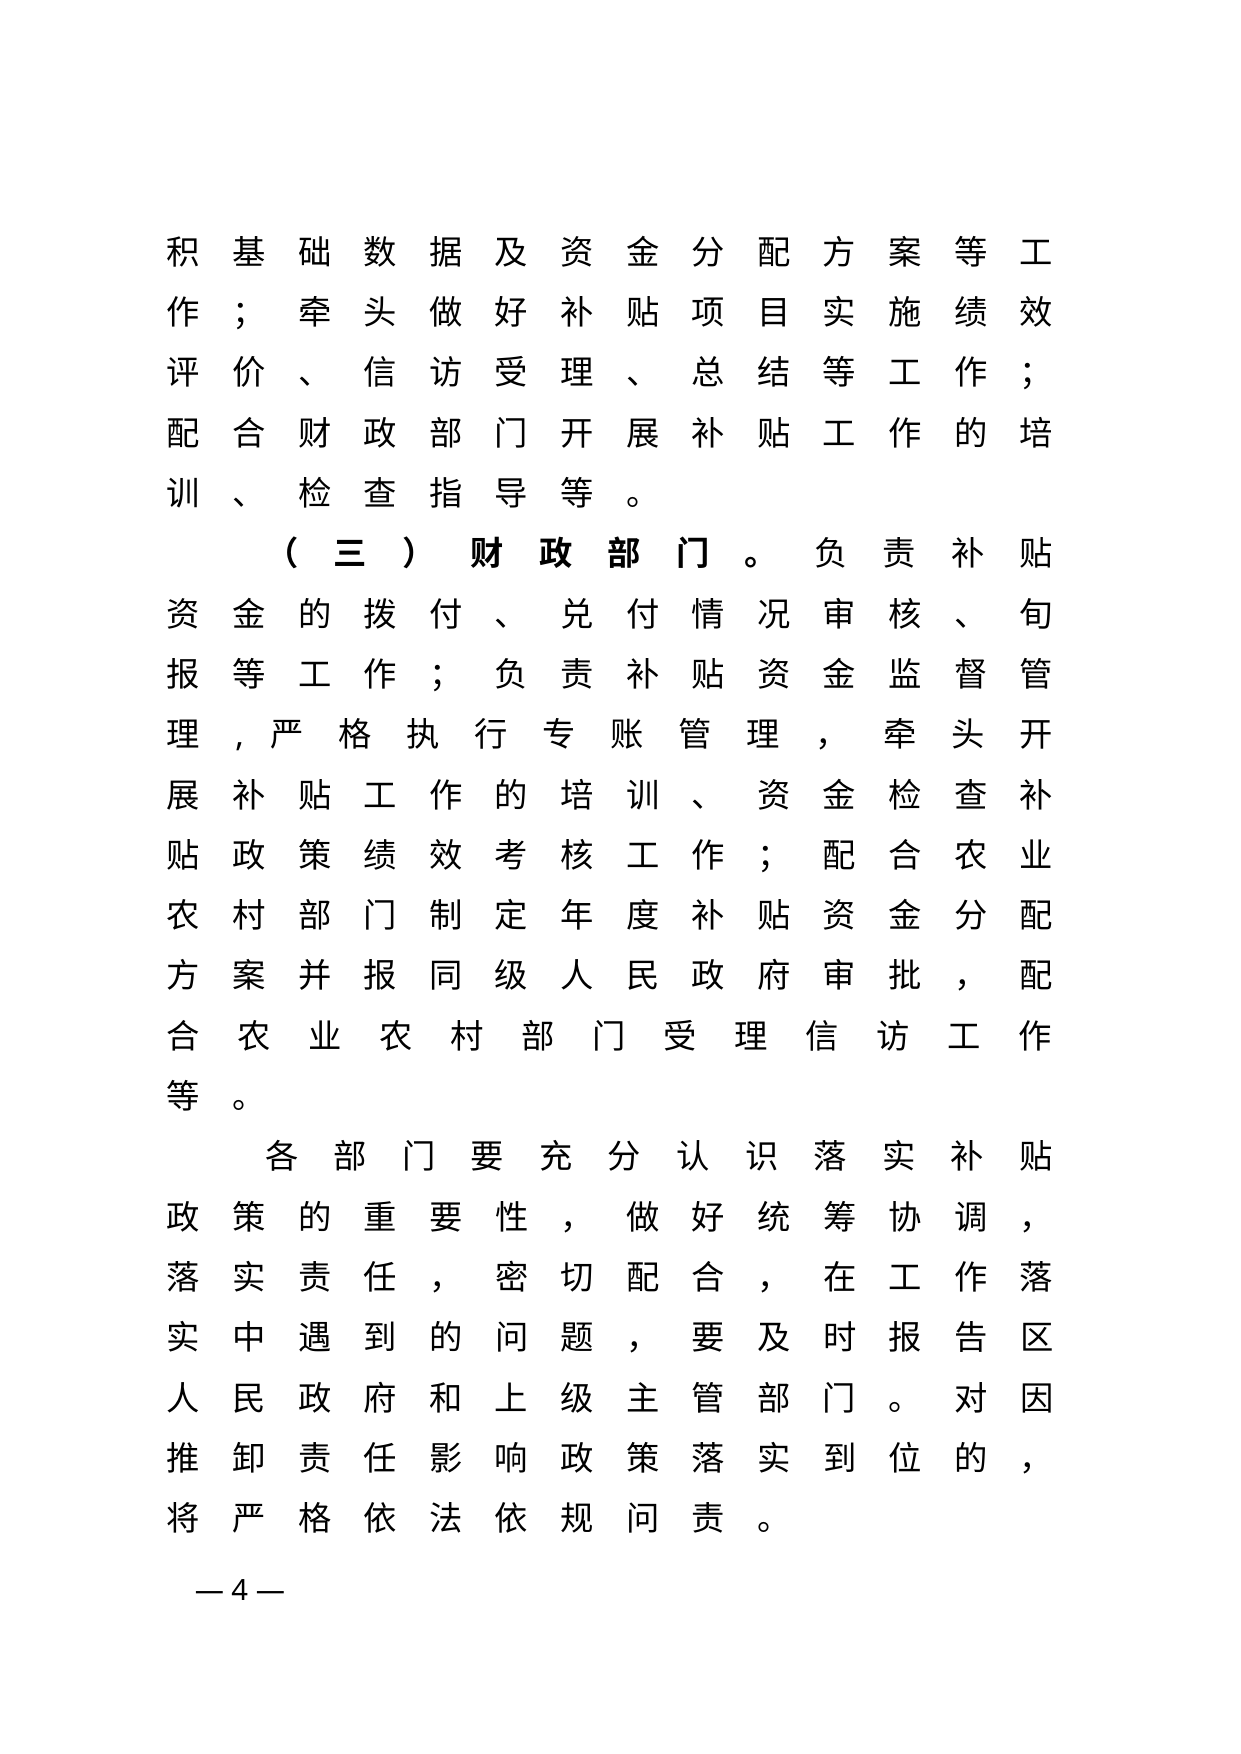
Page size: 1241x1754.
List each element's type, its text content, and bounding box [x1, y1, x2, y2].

text （三）财政部门。负责补贴资金的拨付、兑付情况审核、旬报等工作；负责补贴资金监督管理,严格执行专账管理，牵头开展补贴工作的培训、资金检查补贴政策绩效考核工作；配合农业农村部门制定年度补贴资金分配方案并报同级人民政府审批，配合农业农村部门受理信访工作等。 [167, 521, 1085, 1124]
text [167, 219, 1085, 521]
text 各部门要充分认识落实补贴政策的重要性，做好统筹协调，落实责任，密切配合，在工作落实中遇到的问题，要及时报告区人民政府和上级主管部门。对因推卸责任影响政策落实到位的，将严格依法依规问责。 [167, 1124, 1085, 1546]
